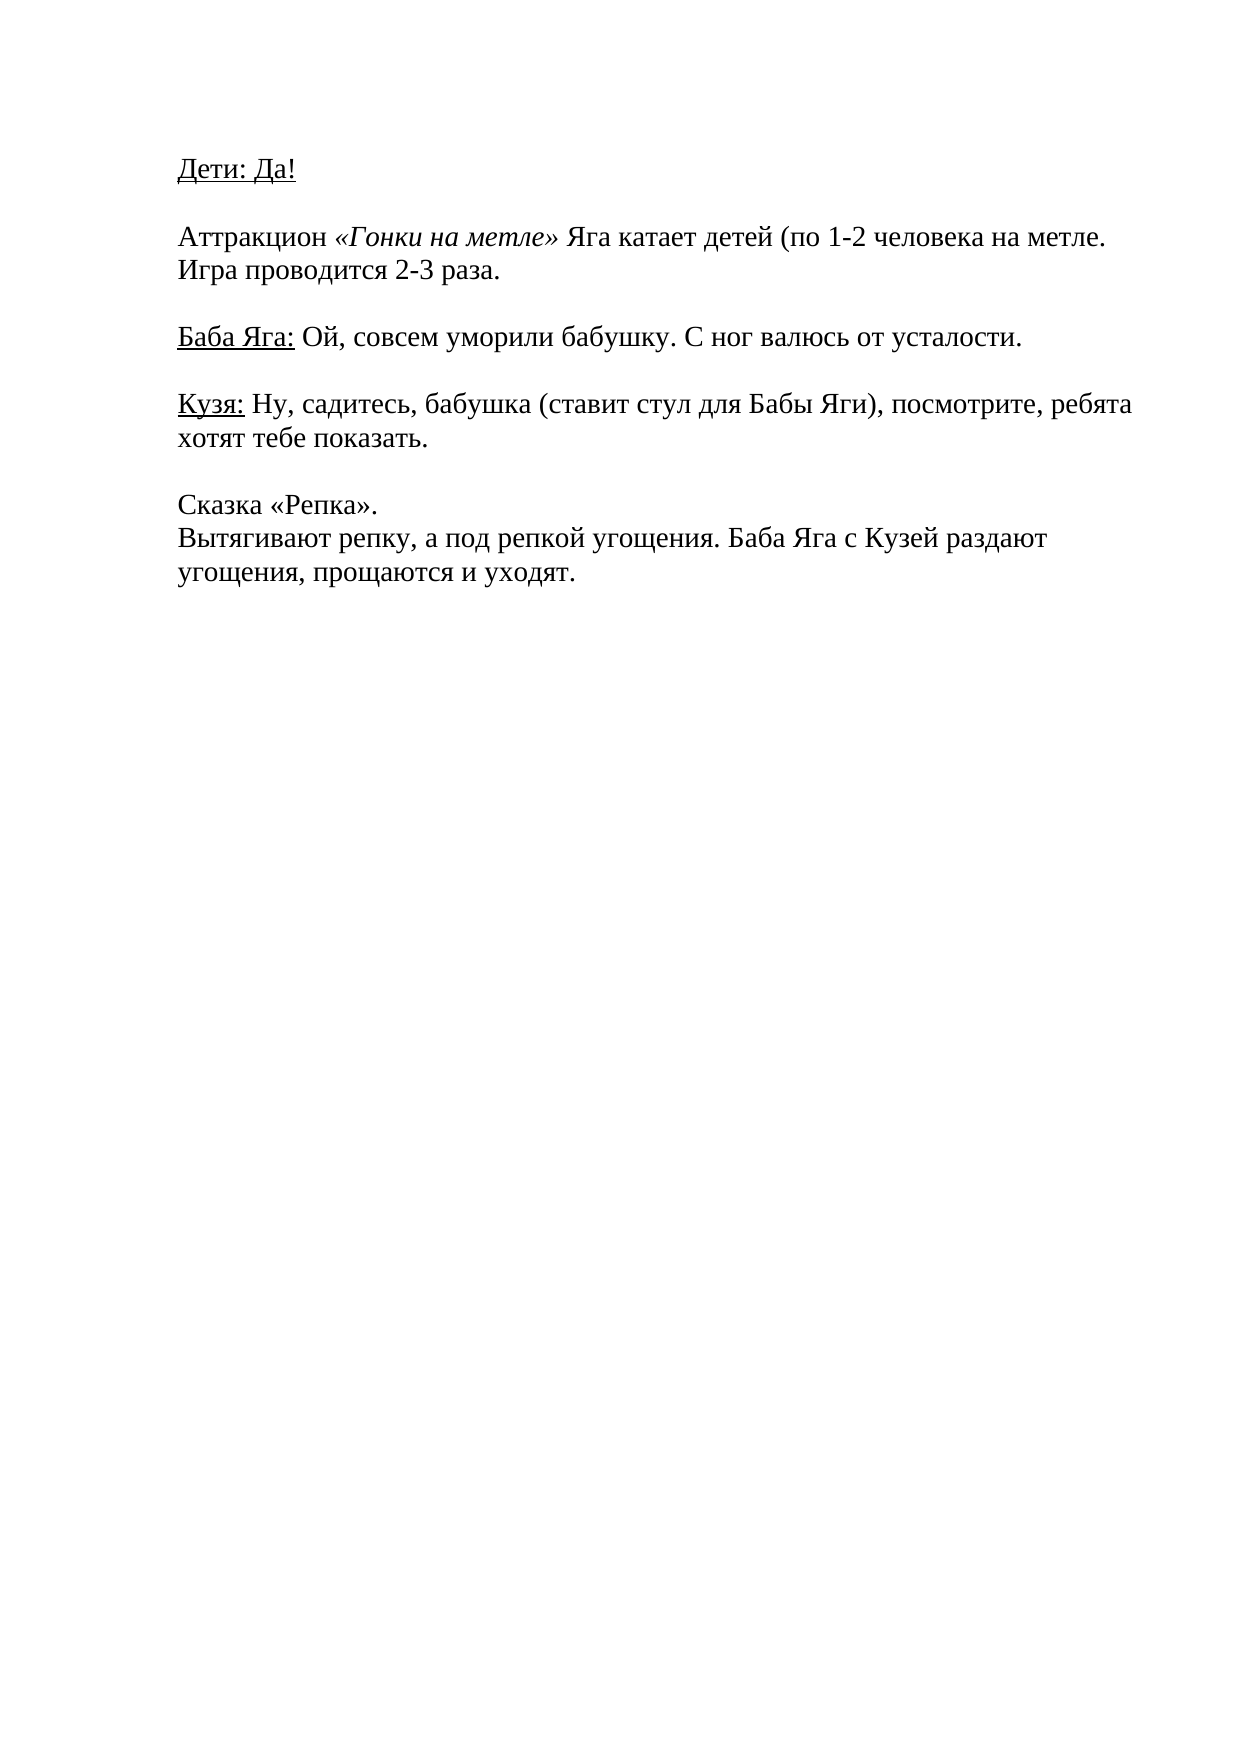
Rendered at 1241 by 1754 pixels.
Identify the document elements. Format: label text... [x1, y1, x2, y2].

text Кузя: Ну, садитесь, бабушка (ставит стул для Бабы Яги), посмотрите, ребята хотят тебе показать. [177, 386, 1152, 453]
text Дети: Да! [177, 152, 1152, 185]
text Баба Яга: Ой, совсем уморили бабушку. С ног валюсь от усталости. [177, 319, 1152, 353]
text Вытягивают репку, а под репкой угощения. Баба Яга с Кузей раздают угощения, прощаются и уходят. [177, 521, 1152, 588]
text Аттракцион «Гонки на метле» Яга катает детей (по 1-2 человека на метле. Игра проводится 2-3 раза. [177, 219, 1152, 286]
text Сказка «Репка». [177, 487, 1152, 521]
